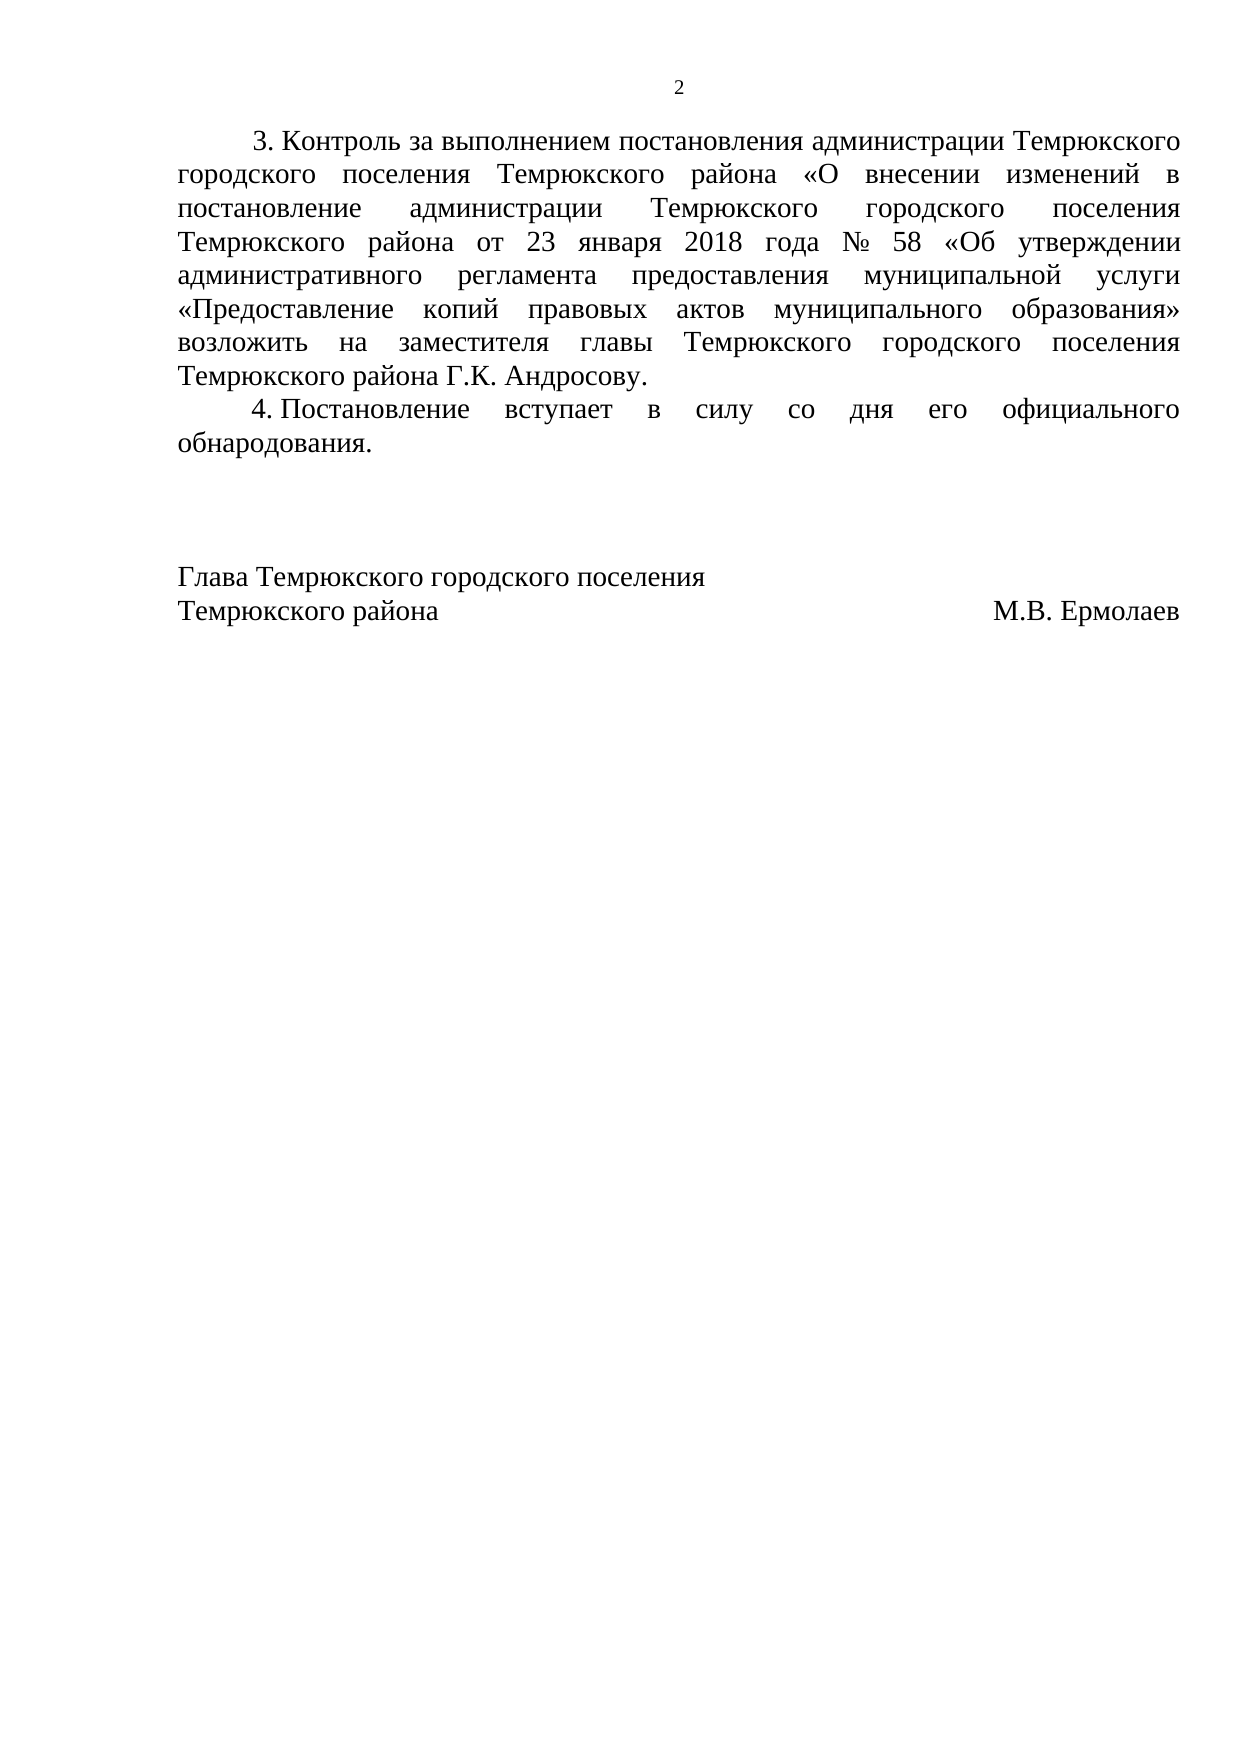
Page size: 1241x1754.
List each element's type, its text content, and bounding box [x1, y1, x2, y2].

text Глава Темрюкского городского поселения [177, 559, 1181, 593]
title Темрюкского района М.В. Ермолаев [177, 593, 1181, 626]
text 4. Постановление вступает в силу со дня его официального обнародования. [177, 391, 1181, 458]
text 3. Контроль за выполнением постановления администрации Темрюкского городского поселения Темрюкского района «О внесении изменений в постановление администрации Темрюкского городского поселения Темрюкского района от 23 января 2018 года № 58 «Об утверждении административного регламента предоставления муниципальной услуги «Предоставление копий правовых актов муниципального образования» возложить на заместителя главы Темрюкского городского поселения Темрюкского района Г.К. Андросову. [177, 123, 1181, 391]
